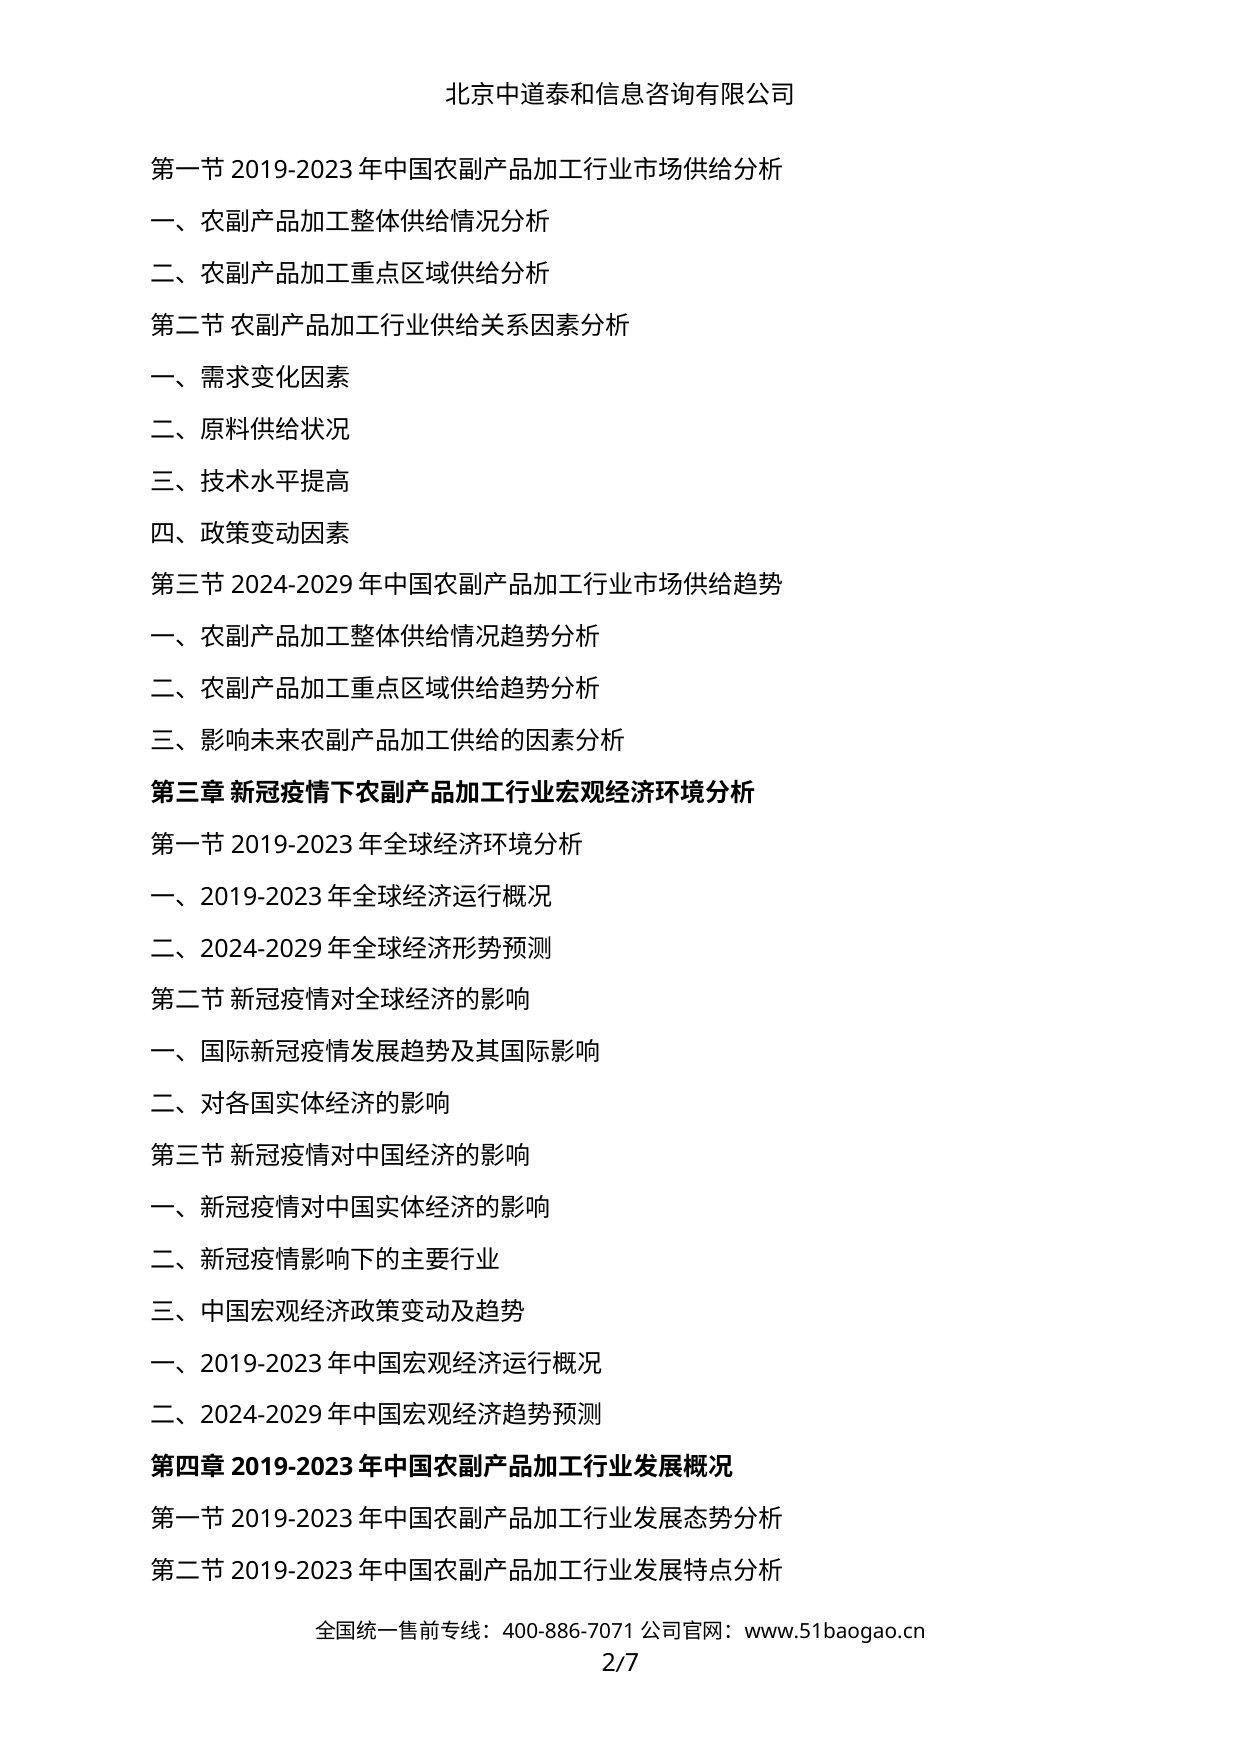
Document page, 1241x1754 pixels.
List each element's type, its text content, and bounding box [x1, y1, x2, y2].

text 一、农副产品加工整体供给情况分析 [150, 202, 1090, 238]
text 第二节 农副产品加工行业供给关系因素分析 [150, 306, 1090, 342]
text 二、新冠疫情影响下的主要行业 [150, 1239, 1090, 1276]
text 三、影响未来农副产品加工供给的因素分析 [150, 721, 1090, 757]
text 第一节 2019-2023年全球经济环境分析 [150, 824, 1090, 861]
text 一、需求变化因素 [150, 357, 1090, 394]
text 二、农副产品加工重点区域供给趋势分析 [150, 669, 1090, 705]
text 一、2019-2023年全球经济运行概况 [150, 876, 1090, 912]
text 二、对各国实体经济的影响 [150, 1084, 1090, 1120]
text 二、2024-2029年中国宏观经济趋势预测 [150, 1395, 1090, 1431]
text 第三节 2024-2029年中国农副产品加工行业市场供给趋势 [150, 565, 1090, 601]
text 第一节 2019-2023年中国农副产品加工行业发展态势分析 [150, 1499, 1090, 1535]
text 二、农副产品加工重点区域供给分析 [150, 254, 1090, 290]
text 第四章 2019-2023年中国农副产品加工行业发展概况 [150, 1447, 1090, 1483]
text 一、新冠疫情对中国实体经济的影响 [150, 1187, 1090, 1224]
text 三、中国宏观经济政策变动及趋势 [150, 1291, 1090, 1327]
text 第三节 新冠疫情对中国经济的影响 [150, 1136, 1090, 1172]
text 四、政策变动因素 [150, 513, 1090, 549]
text 二、原料供给状况 [150, 409, 1090, 446]
text 第一节 2019-2023年中国农副产品加工行业市场供给分析 [150, 150, 1090, 186]
text 第二节 新冠疫情对全球经济的影响 [150, 980, 1090, 1016]
text 三、技术水平提高 [150, 461, 1090, 497]
text 第二节 2019-2023年中国农副产品加工行业发展特点分析 [150, 1551, 1090, 1587]
text 第三章 新冠疫情下农副产品加工行业宏观经济环境分析 [150, 772, 1090, 809]
text 一、国际新冠疫情发展趋势及其国际影响 [150, 1032, 1090, 1068]
text 一、2019-2023年中国宏观经济运行概况 [150, 1343, 1090, 1379]
text 二、2024-2029年全球经济形势预测 [150, 928, 1090, 964]
text 一、农副产品加工整体供给情况趋势分析 [150, 617, 1090, 653]
